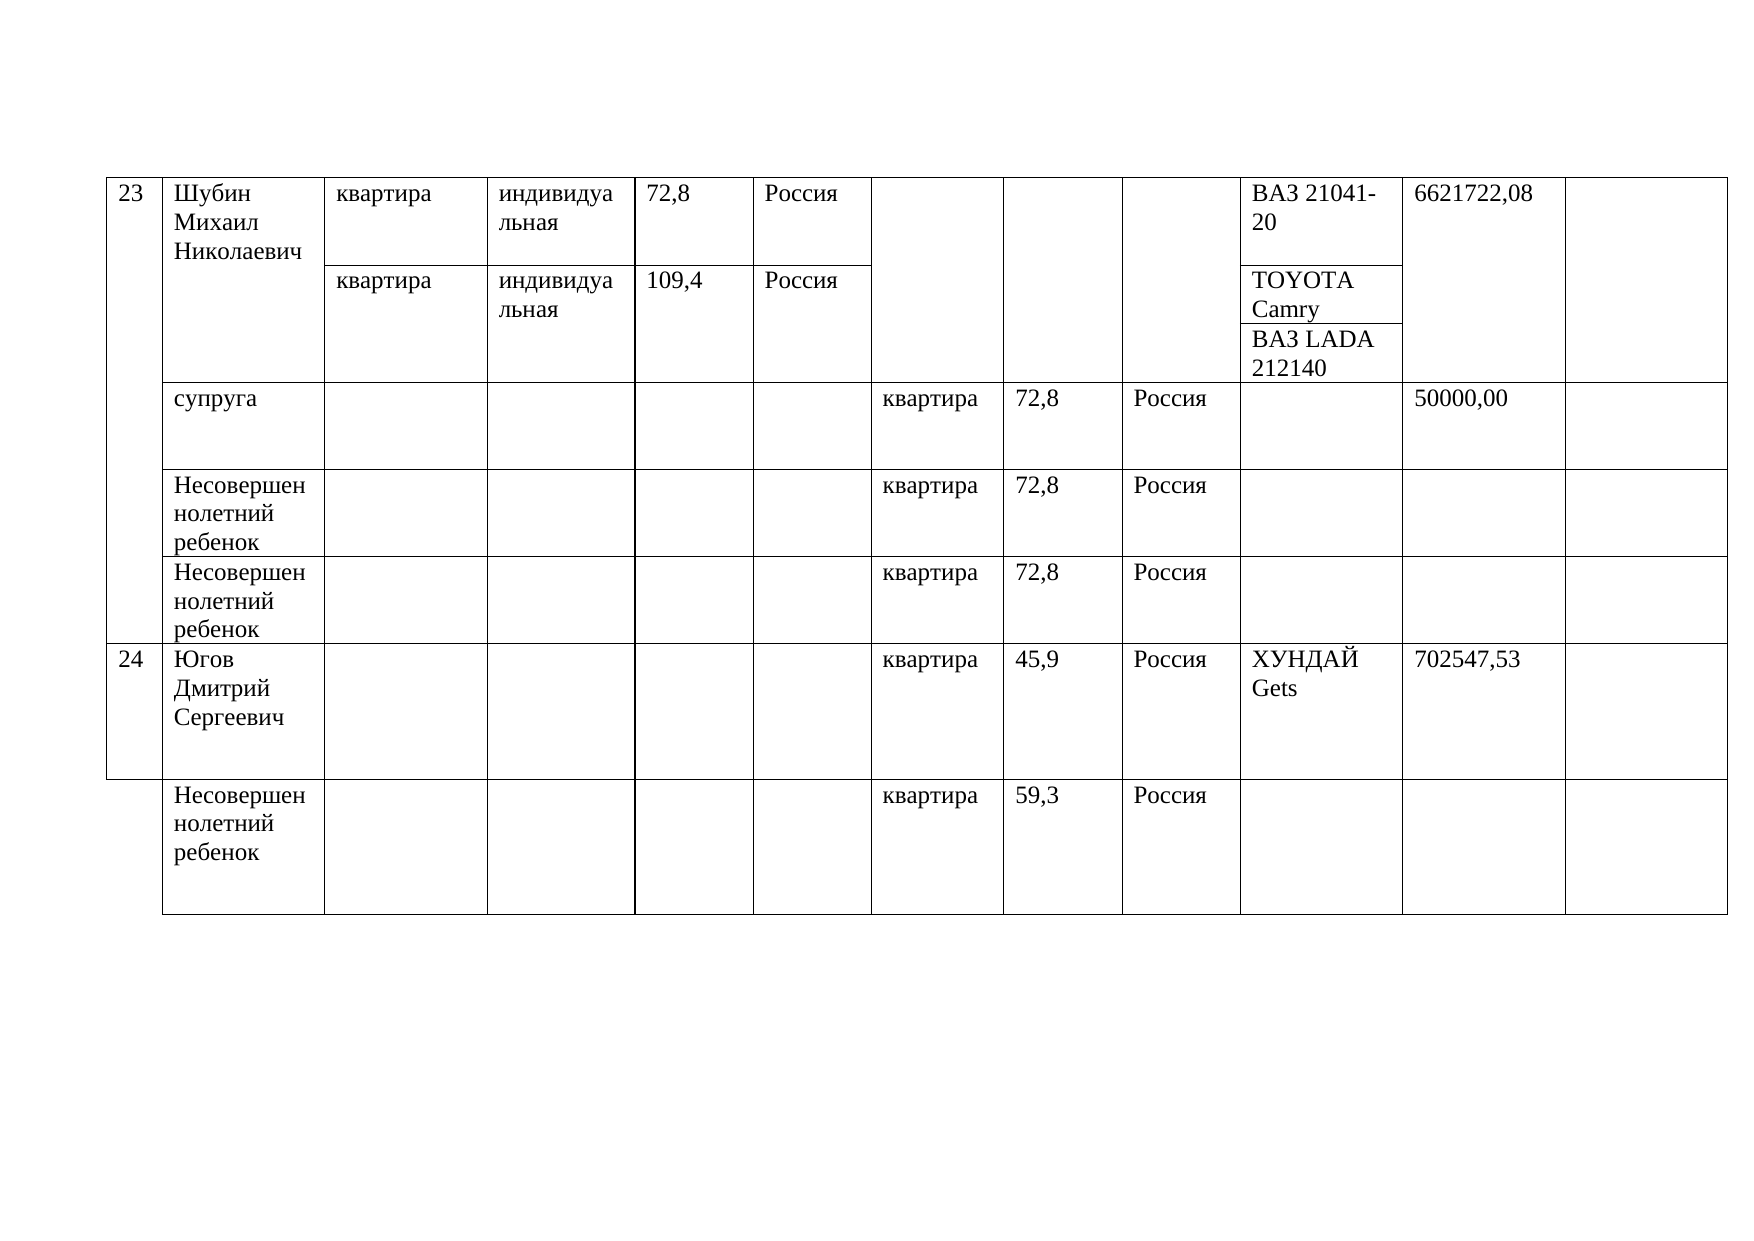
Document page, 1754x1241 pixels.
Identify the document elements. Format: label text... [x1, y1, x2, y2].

table_cell индивидуальная [488, 178, 634, 264]
table_cell [1403, 780, 1565, 913]
table_cell [754, 383, 871, 469]
table_cell Россия [1123, 557, 1240, 643]
table_cell индивидуальная [488, 266, 634, 382]
table_cell [1403, 557, 1565, 643]
table_cell [636, 644, 753, 779]
table_cell [1566, 644, 1727, 779]
table_cell [1566, 178, 1727, 382]
table_cell [754, 557, 871, 643]
table_cell [1123, 178, 1240, 382]
table_cell квартира [325, 266, 487, 382]
table_cell 45,9 [1004, 644, 1122, 779]
table_cell [1241, 557, 1402, 643]
table_cell ХУНДАЙ Gets [1241, 644, 1402, 779]
table_cell 6621722,08 [1403, 178, 1565, 382]
table_cell [1566, 557, 1727, 643]
table_cell [872, 178, 1003, 382]
table_cell Несовершеннолетний ребенок [163, 780, 324, 913]
table_cell Россия [754, 178, 871, 264]
table_cell [488, 644, 634, 779]
table_cell [488, 470, 634, 556]
table_cell Шубин Михаил Николаевич [163, 178, 324, 382]
table_cell Россия [1123, 644, 1240, 779]
table_cell [325, 383, 487, 469]
table_cell ВАЗ 21041-20 [1241, 178, 1402, 264]
table_cell TOYOTA Camry [1241, 266, 1402, 323]
table_cell [1566, 780, 1727, 913]
table_cell [1004, 178, 1122, 382]
table_cell [754, 470, 871, 556]
table_cell квартира [872, 557, 1003, 643]
table_cell [325, 644, 487, 779]
table_cell 72,8 [1004, 383, 1122, 469]
table_cell [636, 780, 753, 913]
table_cell 72,8 [636, 178, 753, 264]
table_cell Россия [1123, 470, 1240, 556]
table_cell квартира [872, 470, 1003, 556]
table_cell Несовершеннолетний ребенок [163, 470, 324, 556]
table_cell [1241, 470, 1402, 556]
table_cell [754, 780, 871, 913]
table_cell [1241, 780, 1402, 913]
table_cell [636, 470, 753, 556]
table_cell 702547,53 [1403, 644, 1565, 779]
table_cell [754, 644, 871, 779]
table_cell 24 [107, 644, 162, 779]
table_cell 72,8 [1004, 470, 1122, 556]
table_cell квартира [325, 178, 487, 264]
table_cell [488, 383, 634, 469]
table_cell 59,3 [1004, 780, 1122, 913]
table_cell [488, 780, 634, 913]
table_cell Россия [1123, 780, 1240, 913]
table_cell 109,4 [636, 266, 753, 382]
table_cell Югов Дмитрий Сергеевич [163, 644, 324, 779]
table_cell 23 [107, 178, 162, 643]
table_cell [1566, 470, 1727, 556]
table_cell [636, 383, 753, 469]
table_cell [325, 557, 487, 643]
table_cell [325, 470, 487, 556]
table_cell [1566, 383, 1727, 469]
table_cell [488, 557, 634, 643]
table_cell квартира [872, 644, 1003, 779]
table_cell [1403, 470, 1565, 556]
table_cell Несовершеннолетний ребенок [163, 557, 324, 643]
table_cell супруга [163, 383, 324, 469]
table_cell Россия [754, 266, 871, 382]
table_cell квартира [872, 780, 1003, 913]
table_cell ВАЗ LADA 212140 [1241, 324, 1402, 382]
table_cell [325, 780, 487, 913]
table_cell 50000,00 [1403, 383, 1565, 469]
table_cell [1241, 383, 1402, 469]
table_cell 72,8 [1004, 557, 1122, 643]
table_cell квартира [872, 383, 1003, 469]
table_cell [636, 557, 753, 643]
table_cell Россия [1123, 383, 1240, 469]
